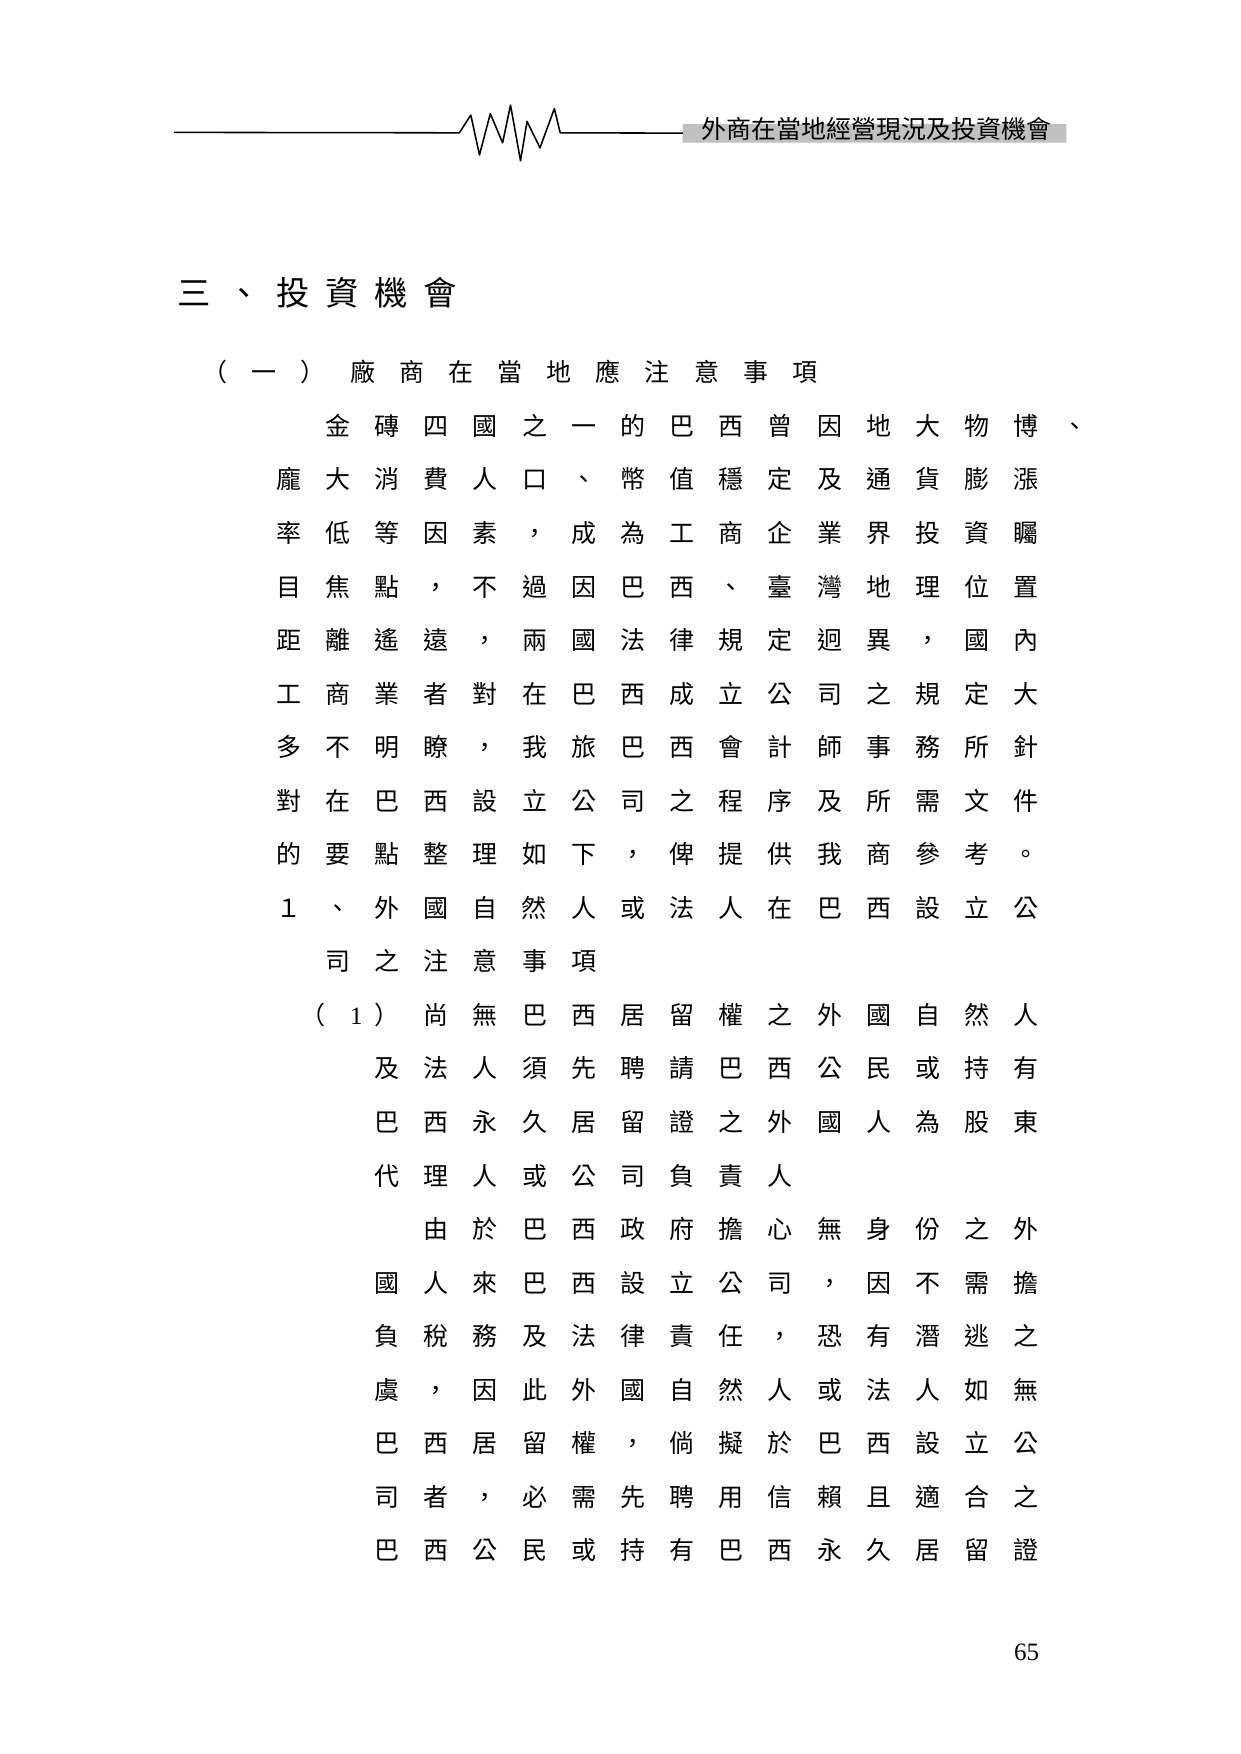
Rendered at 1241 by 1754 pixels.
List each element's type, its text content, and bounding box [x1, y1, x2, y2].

text （1）尚無巴西居留權之外國自然人及法人須先聘請巴西公民或持有巴西永久居留證之外國人為股東代理人或公司負責人 [301, 987, 1063, 1201]
text 金磚四國之一的巴西曾因地大物博、龐大消費人口、幣值穩定及通貨膨漲率低等因素，成為工商企業界投資矚目焦點，不過因巴西、臺灣地理位置距離遙遠，兩國法律規定迥異，國內工商業者對在巴西成立公司之規定大多不明瞭，我旅巴西會計師事務所針對在巴西設立公司之程序及所需文件的要點整理如下，俾提供我商參考。 [276, 398, 1063, 880]
text （一）廠商在當地應注意事項 [202, 344, 1063, 398]
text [362, 1201, 1063, 1576]
text １、外國自然人或法人在巴西設立公司之注意事項 [276, 880, 1063, 987]
text 三、投資機會 [178, 264, 1063, 317]
